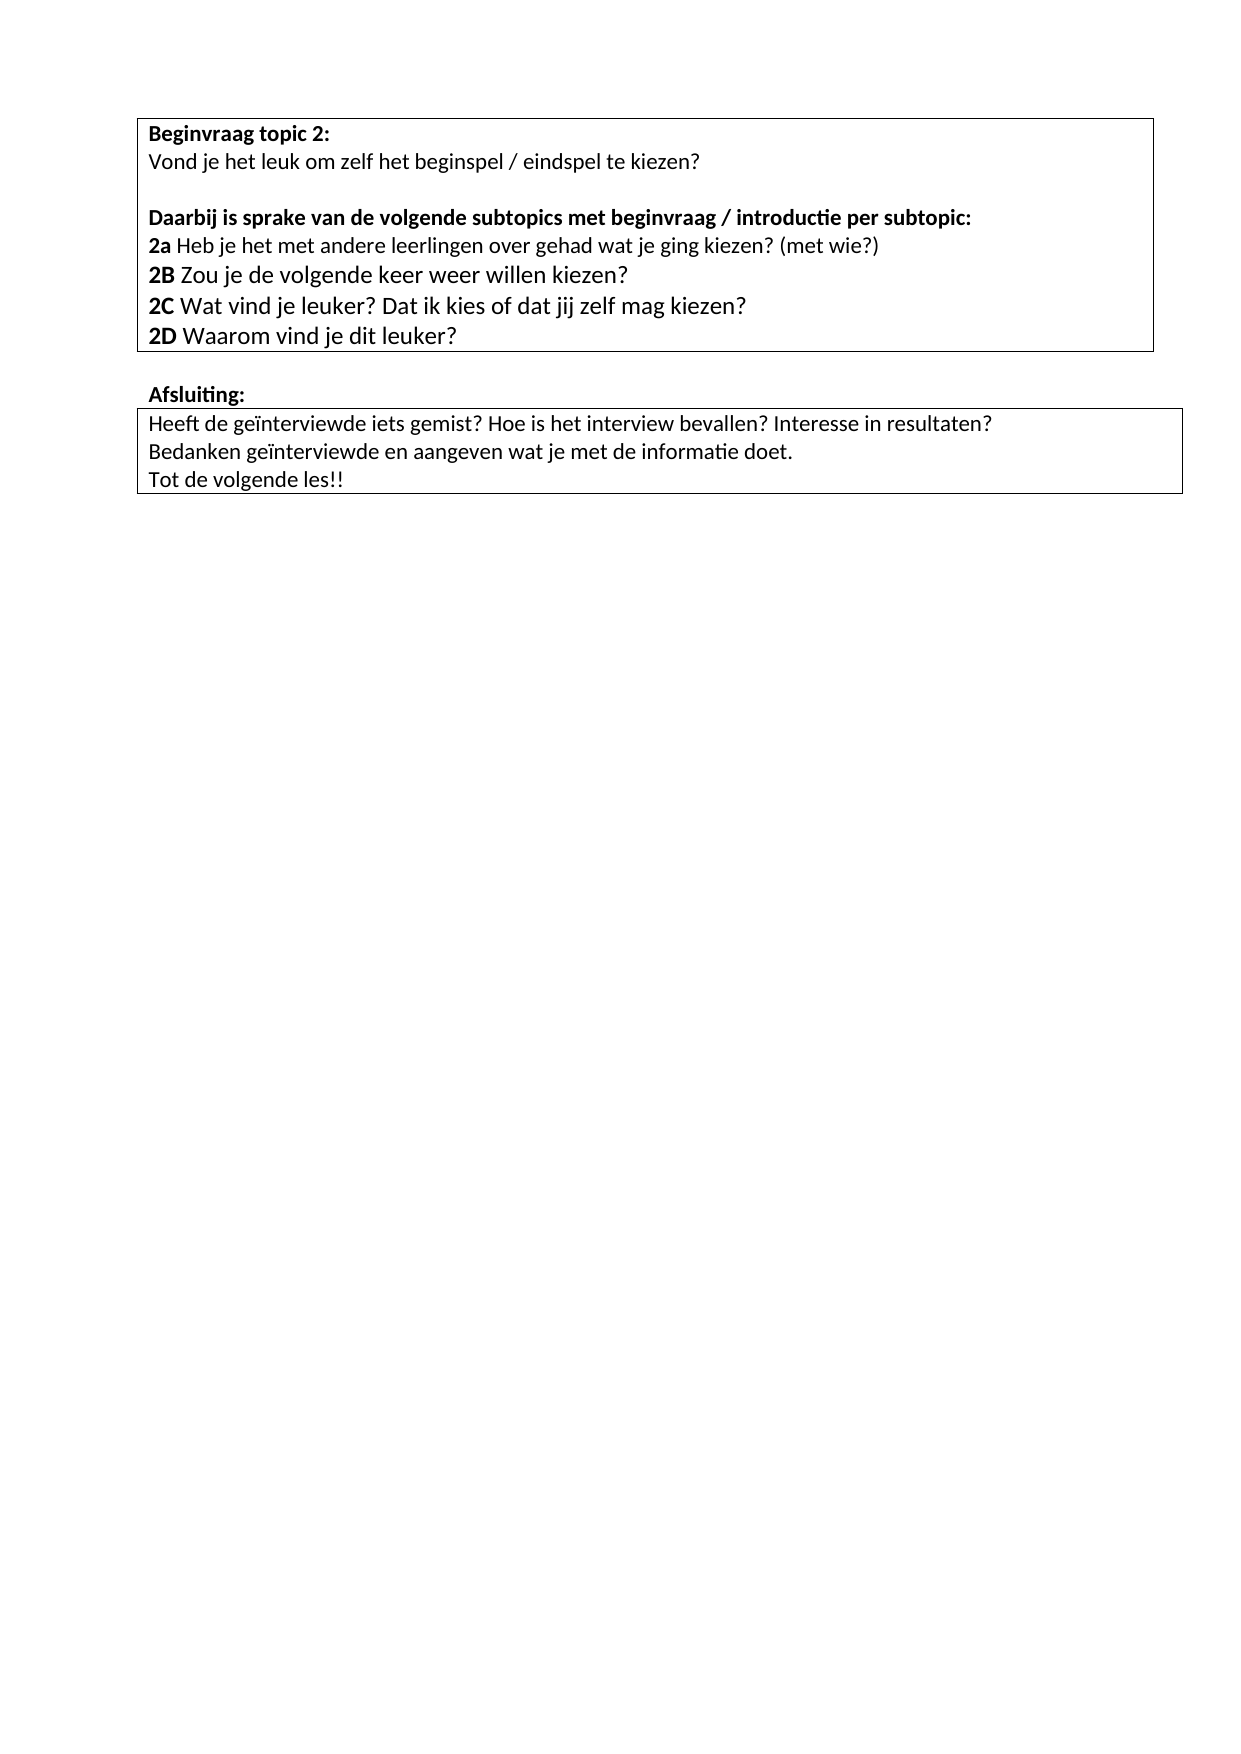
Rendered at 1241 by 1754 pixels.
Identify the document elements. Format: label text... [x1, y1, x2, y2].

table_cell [138, 119, 1153, 351]
table_header Heeft de geïnterviewde iets gemist? Hoe is het interview bevallen? Interesse in resultaten? Bedanken geïnterviewde en aangeven wat je met de informatie doet. Tot de volgende les!! [138, 409, 1182, 493]
text Afsluiting: [148, 380, 1150, 408]
